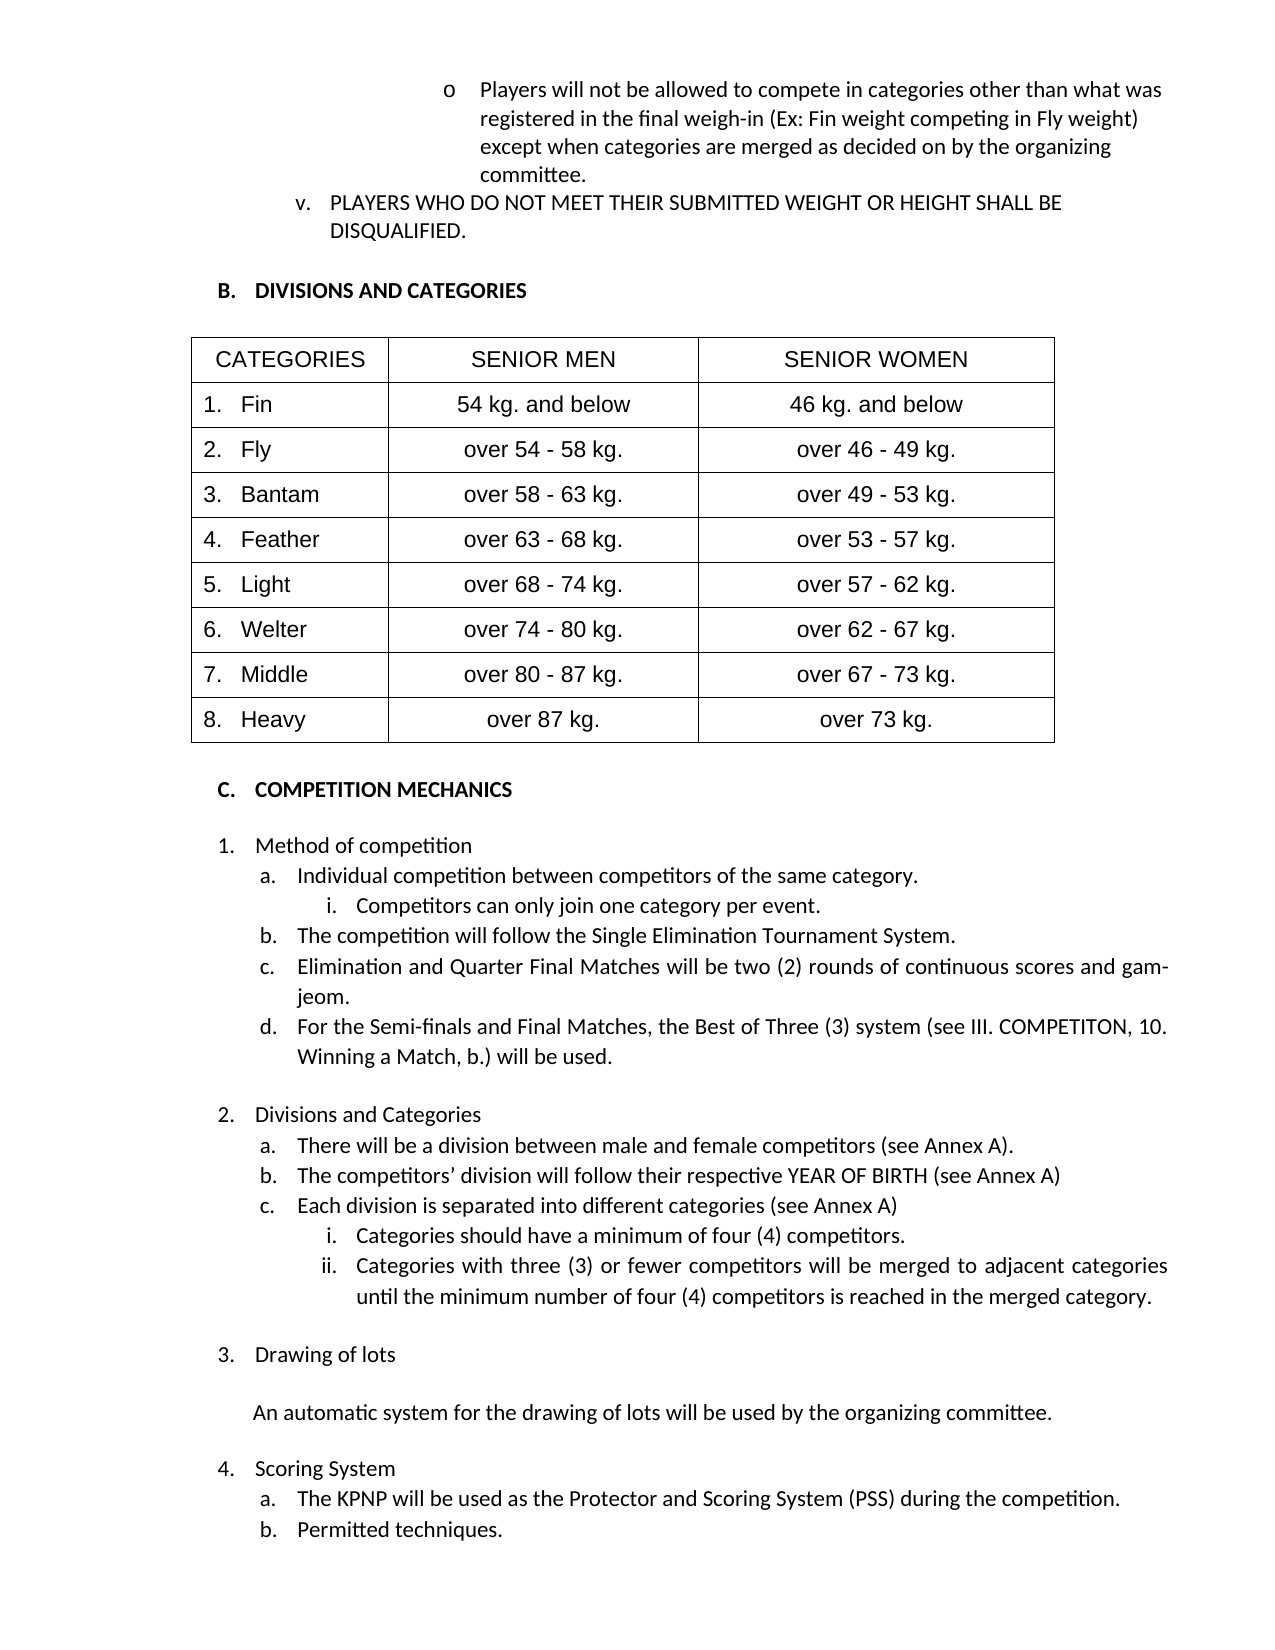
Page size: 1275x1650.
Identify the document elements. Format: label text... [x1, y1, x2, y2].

list There will be a division between male and female competitors (see Annex A). [259, 1131, 1170, 1159]
list An automatic system for the drawing of lots will be used by the organizing committee. [253, 1398, 1170, 1426]
list For the Semi-finals and Final Matches, the Best of Three (3) system (see III. COMPETITON, 10. Winning a Match, b.) will be used. [259, 1012, 1170, 1070]
table_cell Welter [192, 608, 388, 652]
list Method of competition [217, 831, 1170, 859]
list The KPNP will be used as the Protector and Scoring System (PSS) during the competition. [259, 1484, 1170, 1513]
list The competitors’ division will follow their respective YEAR OF BIRTH (see Annex A) [259, 1161, 1170, 1189]
table_header CATEGORIES [192, 338, 388, 382]
table_cell Light [192, 563, 388, 607]
list DIVISIONS AND CATEGORIES [217, 276, 1170, 304]
table_cell Heavy [192, 698, 388, 742]
list Divisions and Categories [217, 1101, 1170, 1129]
list Categories should have a minimum of four (4) competitors. [337, 1221, 1170, 1249]
table_cell over 68 - 74 kg. [389, 563, 698, 607]
table_cell over 58 - 63 kg. [389, 473, 698, 517]
list Players will not be allowed to compete in categories other than what was registered in the final weigh-in (Ex: Fin weight competing in Fly weight) except when categories are merged as decided on by the organizing committee. [442, 75, 1170, 188]
table_cell over 57 - 62 kg. [699, 563, 1054, 607]
list PLAYERS WHO DO NOT MEET THEIR SUBMITTED WEIGHT OR HEIGHT SHALL BE DISQUALIFIED. [311, 188, 1170, 244]
table_cell over 74 - 80 kg. [389, 608, 698, 652]
list The competition will follow the Single Elimination Tournament System. [259, 922, 1170, 949]
table_header SENIOR WOMEN [699, 338, 1054, 382]
table_cell over 63 - 68 kg. [389, 518, 698, 562]
table_cell Fly [192, 428, 388, 472]
list Permitted techniques. [259, 1515, 1170, 1543]
table_cell Fin [192, 383, 388, 427]
table_cell over 67 - 73 kg. [699, 653, 1054, 697]
table_cell over 80 - 87 kg. [389, 653, 698, 697]
list Categories with three (3) or fewer competitors will be merged to adjacent categories until the minimum number of four (4) competitors is reached in the merged category. [337, 1252, 1170, 1310]
list Drawing of lots [217, 1340, 1170, 1368]
list Individual competition between competitors of the same category. [259, 861, 1170, 889]
table_cell over 49 - 53 kg. [699, 473, 1054, 517]
list Competitors can only join one category per event. [337, 891, 1170, 919]
table_cell over 46 - 49 kg. [699, 428, 1054, 472]
list Each division is separated into different categories (see Annex A) [259, 1191, 1170, 1219]
table_cell over 87 kg. [389, 698, 698, 742]
table_cell over 62 - 67 kg. [699, 608, 1054, 652]
table_cell Bantam [192, 473, 388, 517]
list Elimination and Quarter Final Matches will be two (2) rounds of continuous scores and gam-jeom. [259, 952, 1170, 1010]
table_cell Feather [192, 518, 388, 562]
table_header SENIOR MEN [389, 338, 698, 382]
table_cell 54 kg. and below [389, 383, 698, 427]
table_cell Middle [192, 653, 388, 697]
table_cell over 54 - 58 kg. [389, 428, 698, 472]
table_cell over 53 - 57 kg. [699, 518, 1054, 562]
list Scoring System [217, 1454, 1170, 1482]
list COMPETITION MECHANICS [217, 775, 1170, 803]
table_cell 46 kg. and below [699, 383, 1054, 427]
table_cell over 73 kg. [699, 698, 1054, 742]
